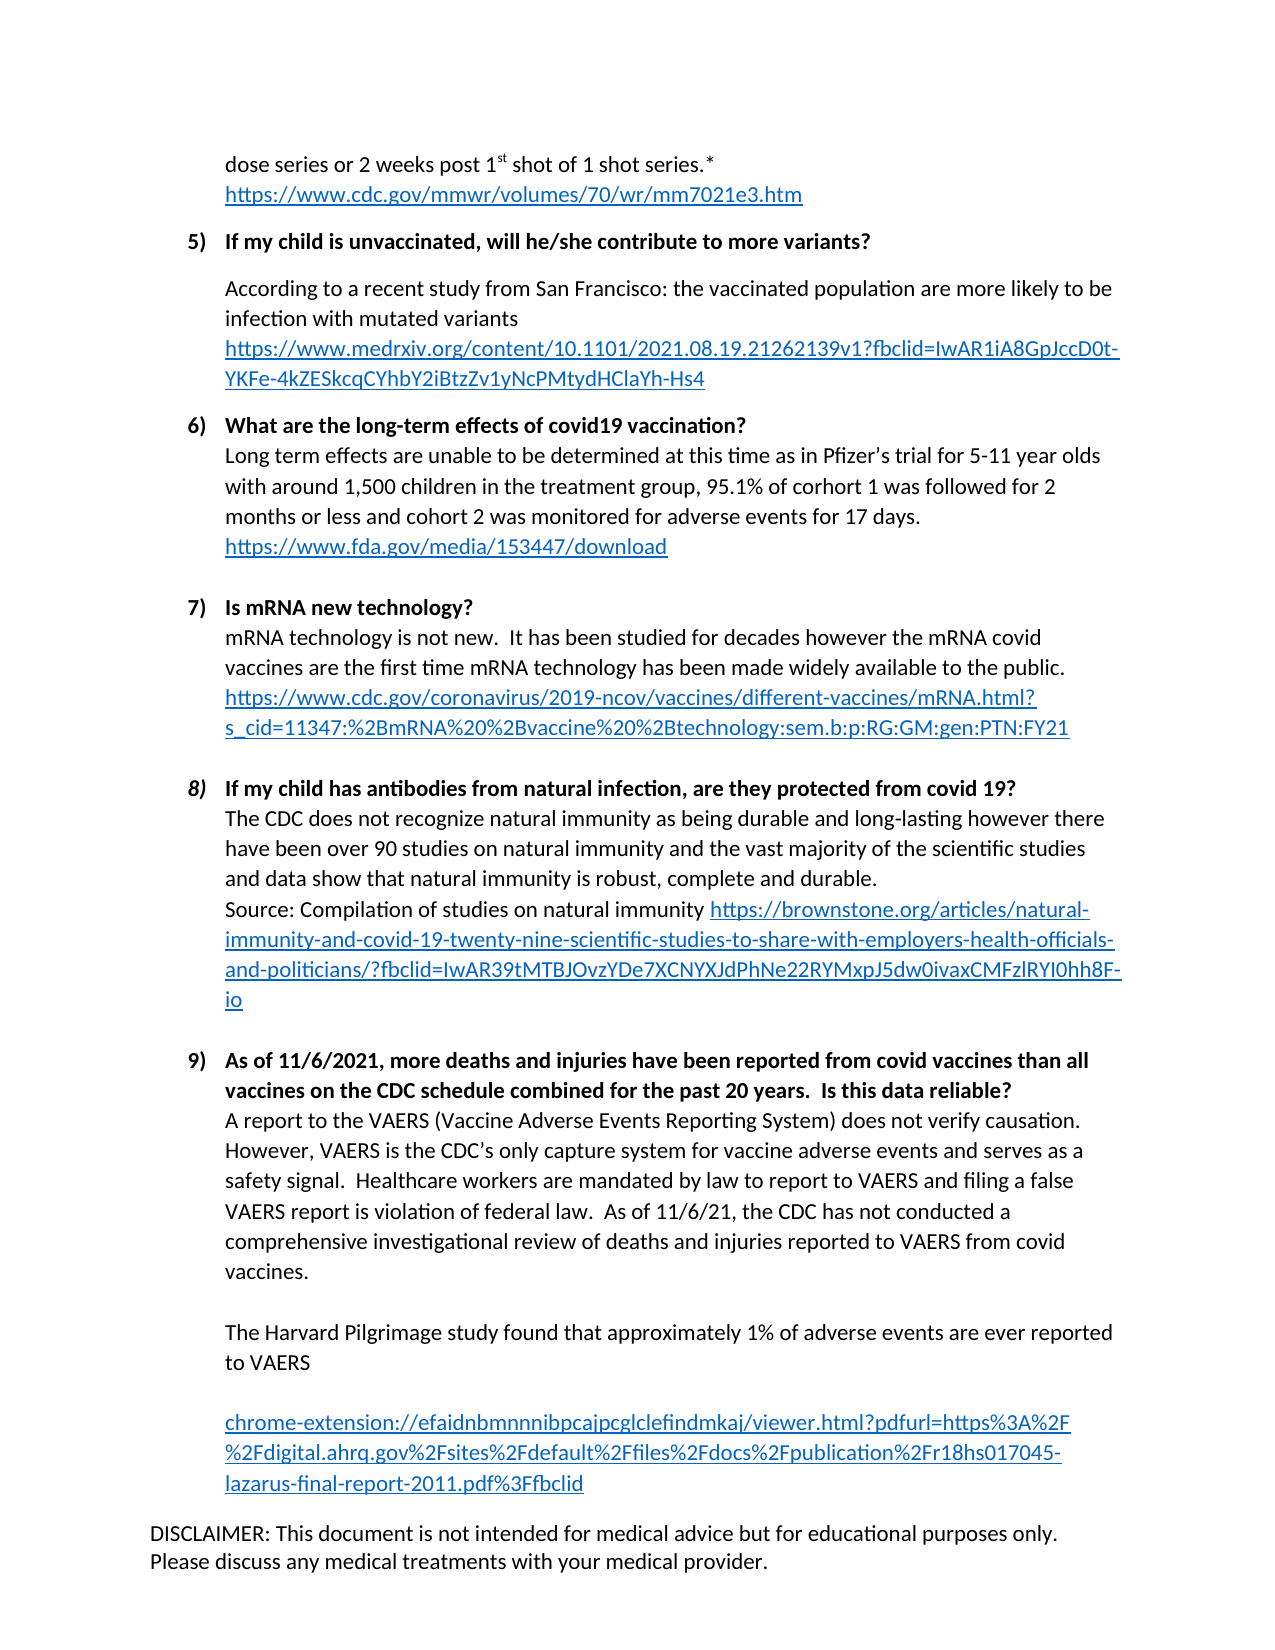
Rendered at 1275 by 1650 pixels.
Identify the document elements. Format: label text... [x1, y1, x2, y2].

list If my child has antibodies from natural infection, are they protected from covid 19? [187, 774, 1125, 802]
list Is mRNA new technology? [187, 593, 1125, 621]
list The Harvard Pilgrimage study found that approximately 1% of adverse events are ever reported to VAERS [225, 1318, 1125, 1376]
list What are the long-term effects of covid19 vaccination? [187, 411, 1125, 439]
list https://www.fda.gov/media/153447/download [225, 532, 1125, 560]
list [225, 1408, 1125, 1497]
text According to a recent study from San Francisco: the vaccinated population are more likely to be infection with mutated variants https://www.medrxiv.org/content/10.1101/2021.08.19.21262139v1?fbclid=IwAR1iA8GpJccD0t-YKFe-4kZESkcqCYhbY2iBtzZv1yNcPMtydHClaYh-Hs4 [225, 274, 1125, 393]
list If my child is unvaccinated, will he/she contribute to more variants? [187, 227, 1125, 255]
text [225, 150, 1125, 208]
list mRNA technology is not new. It has been studied for decades however the mRNA covid vaccines are the first time mRNA technology has been made widely available to the public. [225, 623, 1125, 681]
list The CDC does not recognize natural immunity as being durable and long-lasting however there have been over 90 studies on natural immunity and the vast majority of the scientific studies and data show that natural immunity is robust, complete and durable. [225, 804, 1125, 893]
list Long term effects are unable to be determined at this time as in Pfizer’s trial for 5-11 year olds with around 1,500 children in the treatment group, 95.1% of corhort 1 was followed for 2 months or less and cohort 2 was monitored for adverse events for 17 days. [225, 442, 1125, 530]
list https://www.cdc.gov/coronavirus/2019-ncov/vaccines/different-vaccines/mRNA.html?s_cid=11347:%2BmRNA%20%2Bvaccine%20%2Btechnology:sem.b:p:RG:GM:gen:PTN:FY21 [225, 683, 1125, 742]
list A report to the VAERS (Vaccine Adverse Events Reporting System) does not verify causation. However, VAERS is the CDC’s only capture system for vaccine adverse events and serves as a safety signal. Healthcare workers are mandated by law to report to VAERS and filing a false VAERS report is violation of federal law. As of 11/6/21, the CDC has not conducted a comprehensive investigational review of deaths and injuries reported to VAERS from covid vaccines. [225, 1106, 1125, 1285]
list Source: Compilation of studies on natural immunity https://brownstone.org/articles/natural-immunity-and-covid-19-twenty-nine-scientific-studies-to-share-with-employers-health-officials-and-politicians/?fbclid=IwAR39tMTBJOvzYDe7XCNYXJdPhNe22RYMxpJ5dw0ivaxCMFzlRYI0hh8F-io [225, 895, 1125, 1013]
list As of 11/6/2021, more deaths and injuries have been reported from covid vaccines than all vaccines on the CDC schedule combined for the past 20 years. Is this data reliable? [187, 1046, 1125, 1104]
